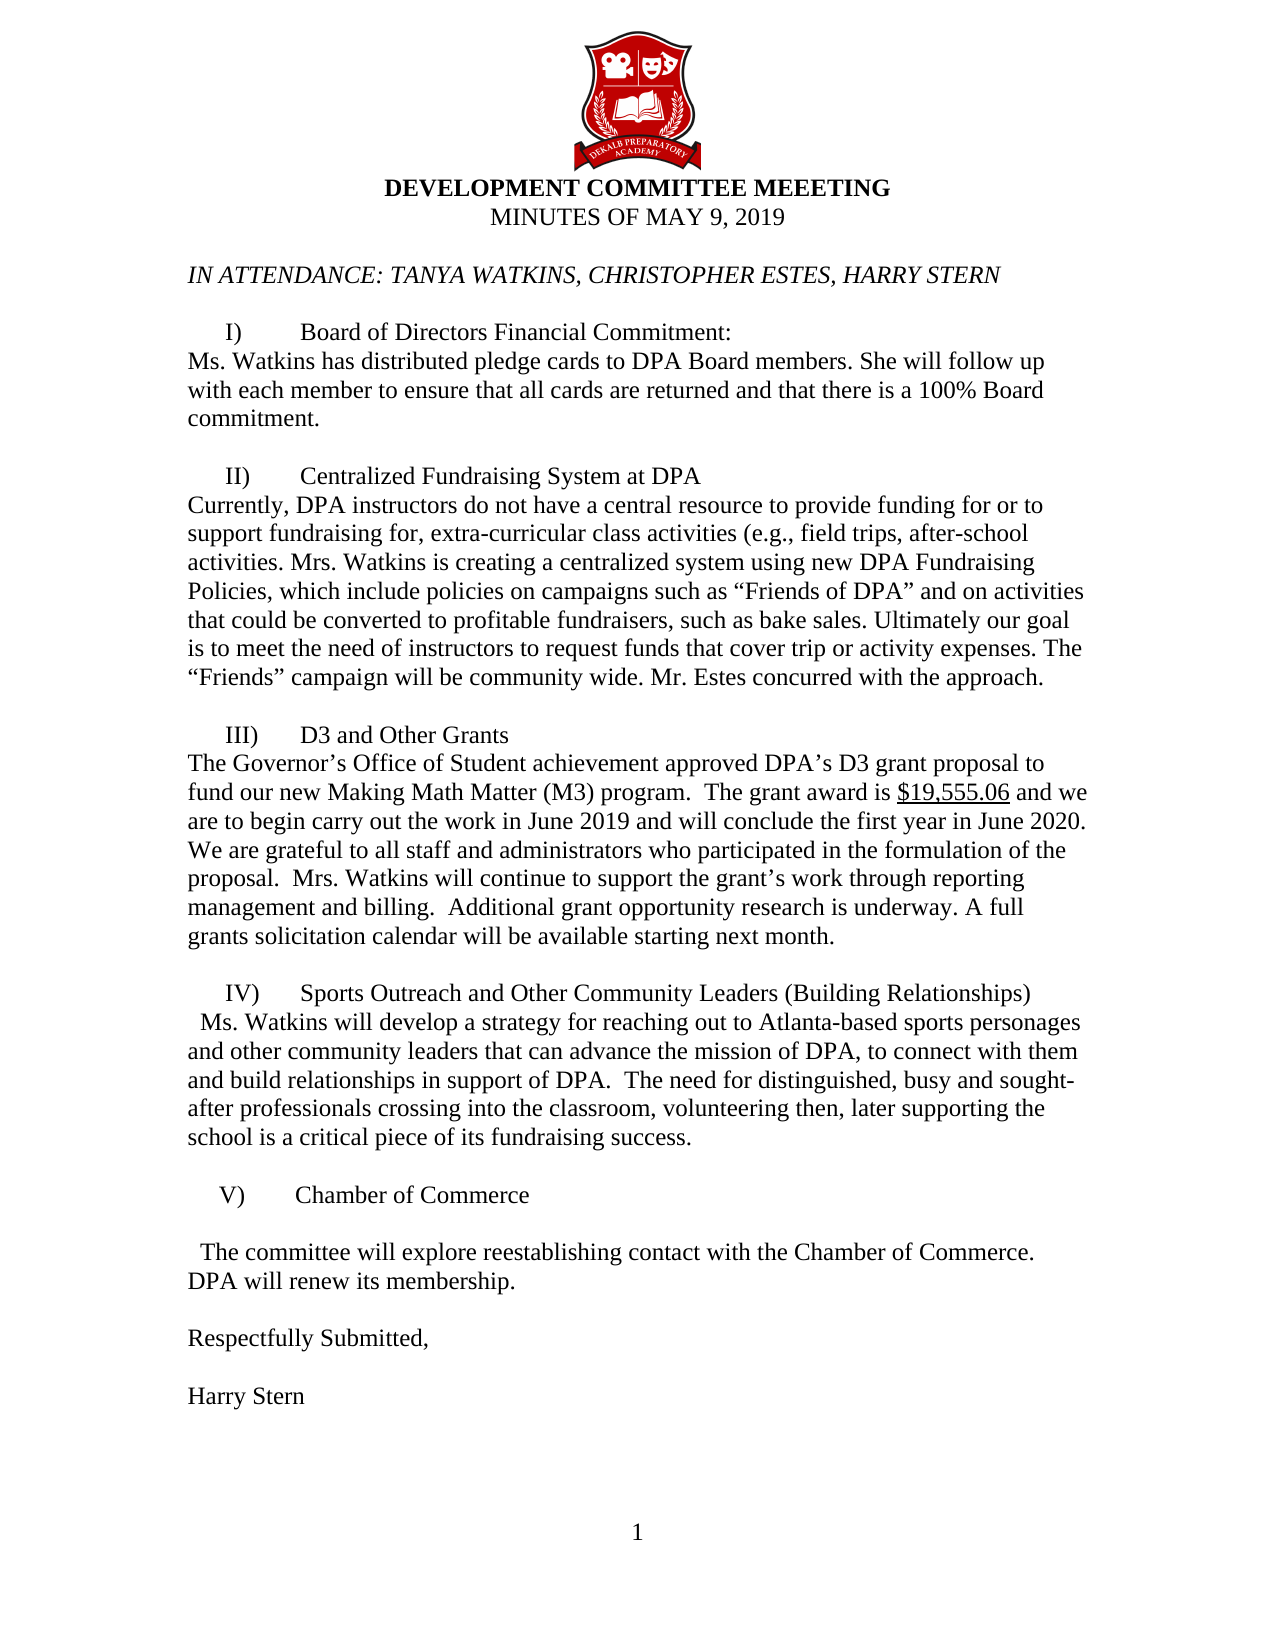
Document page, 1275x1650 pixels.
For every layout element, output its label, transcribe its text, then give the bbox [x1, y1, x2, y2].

text V) Chamber of Commerce [187, 1180, 1087, 1208]
text Harry Stern [187, 1381, 1087, 1410]
text Respectfully Submitted, [187, 1323, 1087, 1352]
text Currently, DPA instructors do not have a central resource to provide funding for or to support fundraising for, extra-curricular class activities (e.g., field trips, after-school activities. Mrs. Watkins is creating a centralized system using new DPA Fundraising Policies, which include policies on campaigns such as “Friends of DPA” and on activities that could be converted to profitable fundraisers, such as bake sales. Ultimately our goal is to meet the need of instructors to request funds that cover trip or activity expenses. The “Friends” campaign will be community wide. Mr. Estes concurred with the approach. [187, 490, 1087, 691]
text The Governor’s Office of Student achievement approved DPA’s D3 grant proposal to fund our new Making Math Matter (M3) program. The grant award is $19,555.06 and we are to begin carry out the work in June 2019 and will conclude the first year in June 2020. We are grateful to all staff and administrators who participated in the formulation of the proposal. Mrs. Watkins will continue to support the grant’s work through reporting management and billing. Additional grant opportunity research is underway. A full grants solicitation calendar will be available starting next month. [187, 748, 1087, 950]
picture [574, 28, 701, 174]
text The committee will explore reestablishing contact with the Chamber of Commerce. DPA will renew its membership. [187, 1237, 1087, 1295]
list D3 and Other Grants [225, 720, 1087, 748]
list Centralized Fundraising System at DPA [225, 461, 1087, 490]
list Board of Directors Financial Commitment: [225, 317, 1087, 346]
text Ms. Watkins will develop a strategy for reaching out to Atlanta-based sports personages and other community leaders that can advance the mission of DPA, to connect with them and build relationships in support of DPA. The need for distinguished, busy and sought-after professionals crossing into the classroom, volunteering then, later supporting the school is a critical piece of its fundraising success. [187, 1007, 1087, 1151]
text DEVELOPMENT COMMITTEE MEEETING [187, 173, 1087, 202]
text IN ATTENDANCE: TANYA WATKINS, CHRISTOPHER ESTES, HARRY STERN [187, 260, 1087, 288]
text Ms. Watkins has distributed pledge cards to DPA Board members. She will follow up with each member to ensure that all cards are returned and that there is a 100% Board commitment. [187, 346, 1087, 432]
list Sports Outreach and Other Community Leaders (Building Relationships) [225, 978, 1087, 1007]
text MINUTES OF MAY 9, 2019 [187, 202, 1087, 231]
